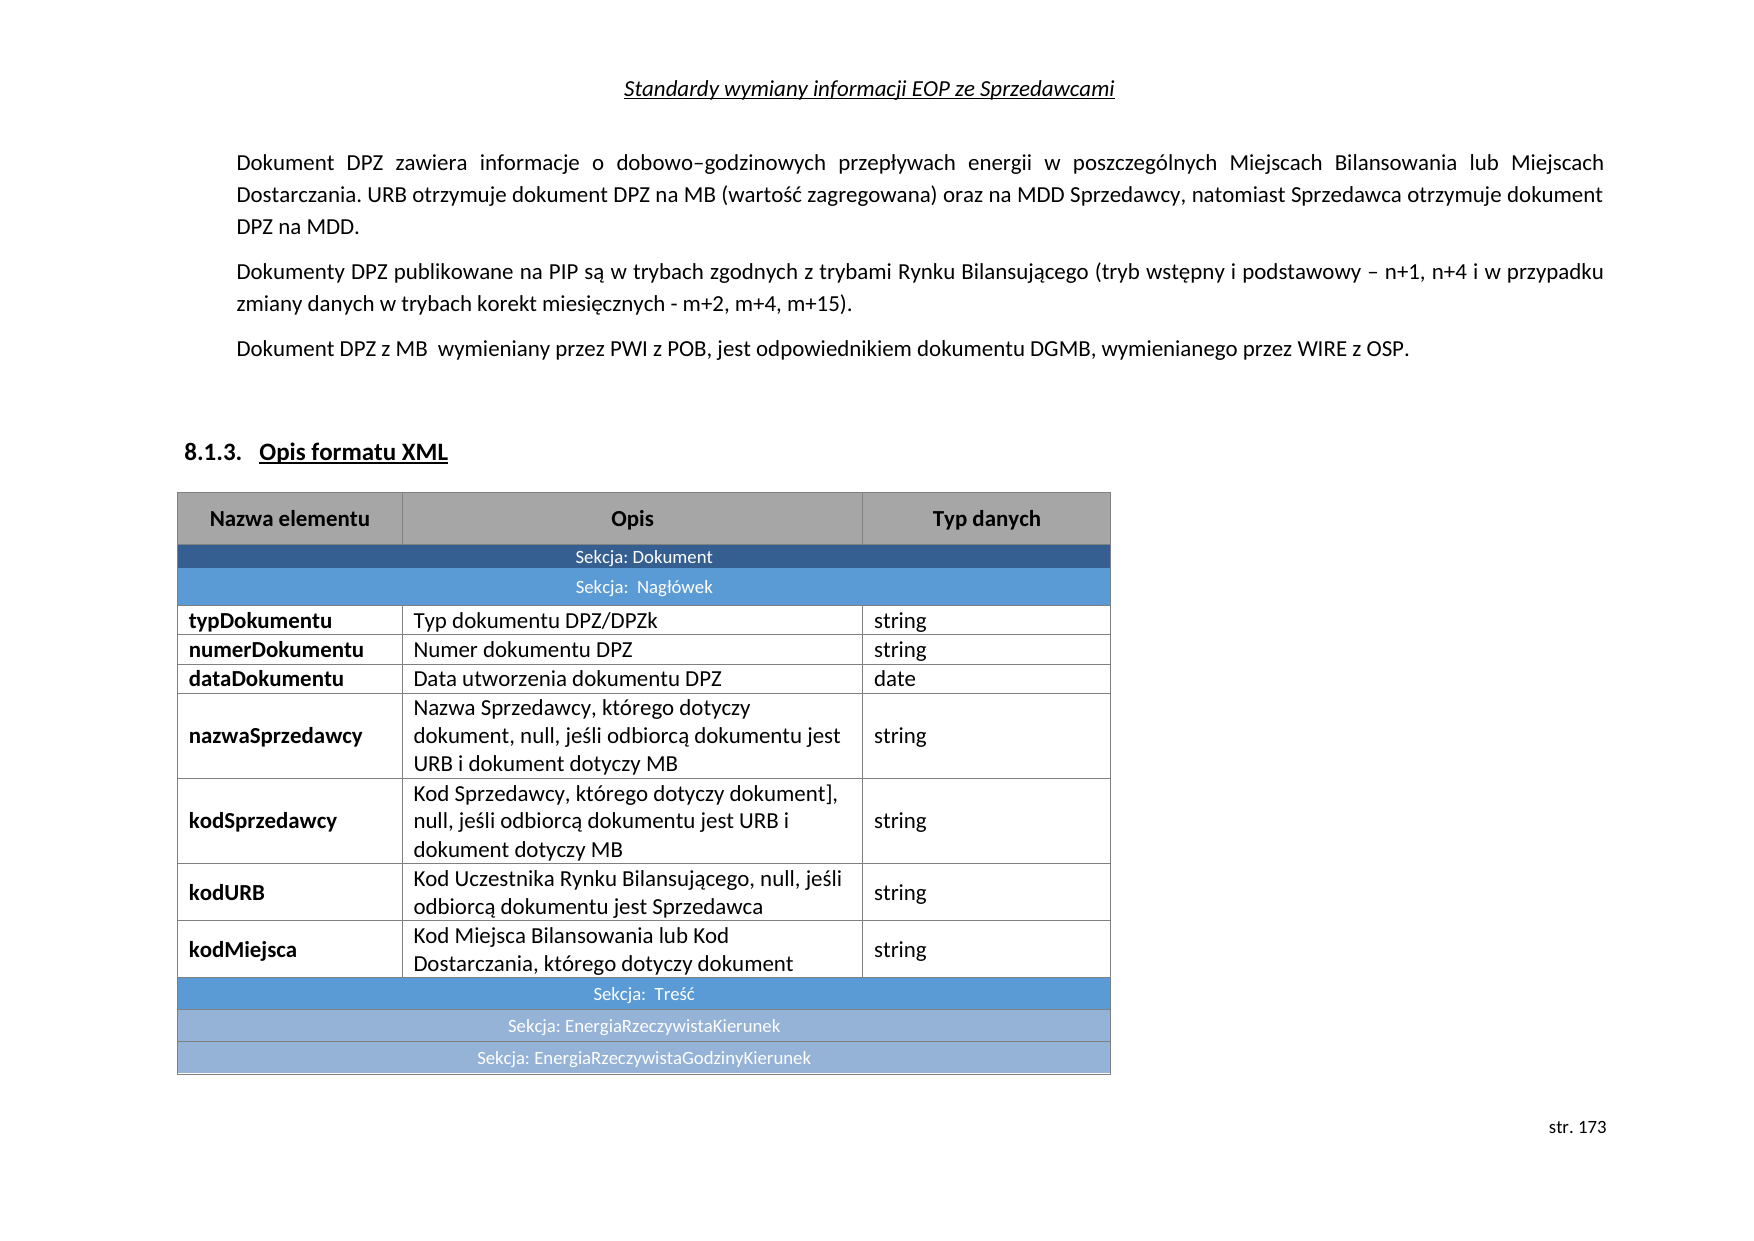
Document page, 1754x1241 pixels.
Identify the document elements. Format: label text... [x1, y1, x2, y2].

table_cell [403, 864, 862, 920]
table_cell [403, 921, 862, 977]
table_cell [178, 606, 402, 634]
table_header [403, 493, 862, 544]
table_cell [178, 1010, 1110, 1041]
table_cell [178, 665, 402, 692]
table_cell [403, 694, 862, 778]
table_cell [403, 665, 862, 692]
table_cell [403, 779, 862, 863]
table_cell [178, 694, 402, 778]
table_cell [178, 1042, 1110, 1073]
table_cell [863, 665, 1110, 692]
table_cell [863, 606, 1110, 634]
text Opis formatu XML [184, 436, 1606, 467]
text Dokumenty DPZ publikowane na PIP są w trybach zgodnych z trybami Rynku Bilansującego (tryb wstępny i podstawowy – n+1, n+4 i w przypadku zmiany danych w trybach korekt miesięcznych - m+2, m+4, m+15). [236, 257, 1606, 317]
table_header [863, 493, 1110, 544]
text Dokument DPZ zawiera informacje o dobowo–godzinowych przepływach energii w poszczególnych Miejscach Bilansowania lub Miejscach Dostarczania. URB otrzymuje dokument DPZ na MB (wartość zagregowana) oraz na MDD Sprzedawcy, natomiast Sprzedawca otrzymuje dokument DPZ na MDD. [236, 148, 1606, 240]
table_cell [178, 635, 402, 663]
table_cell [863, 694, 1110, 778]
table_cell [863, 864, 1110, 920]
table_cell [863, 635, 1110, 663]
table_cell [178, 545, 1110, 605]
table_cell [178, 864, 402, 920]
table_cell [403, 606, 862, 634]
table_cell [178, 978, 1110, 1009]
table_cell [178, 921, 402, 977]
text Dokument DPZ z MB wymieniany przez PWI z POB, jest odpowiednikiem dokumentu DGMB, wymienianego przez WIRE z OSP. [236, 334, 1606, 362]
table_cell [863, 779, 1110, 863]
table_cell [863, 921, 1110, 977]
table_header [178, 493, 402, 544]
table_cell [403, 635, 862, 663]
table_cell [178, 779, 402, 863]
